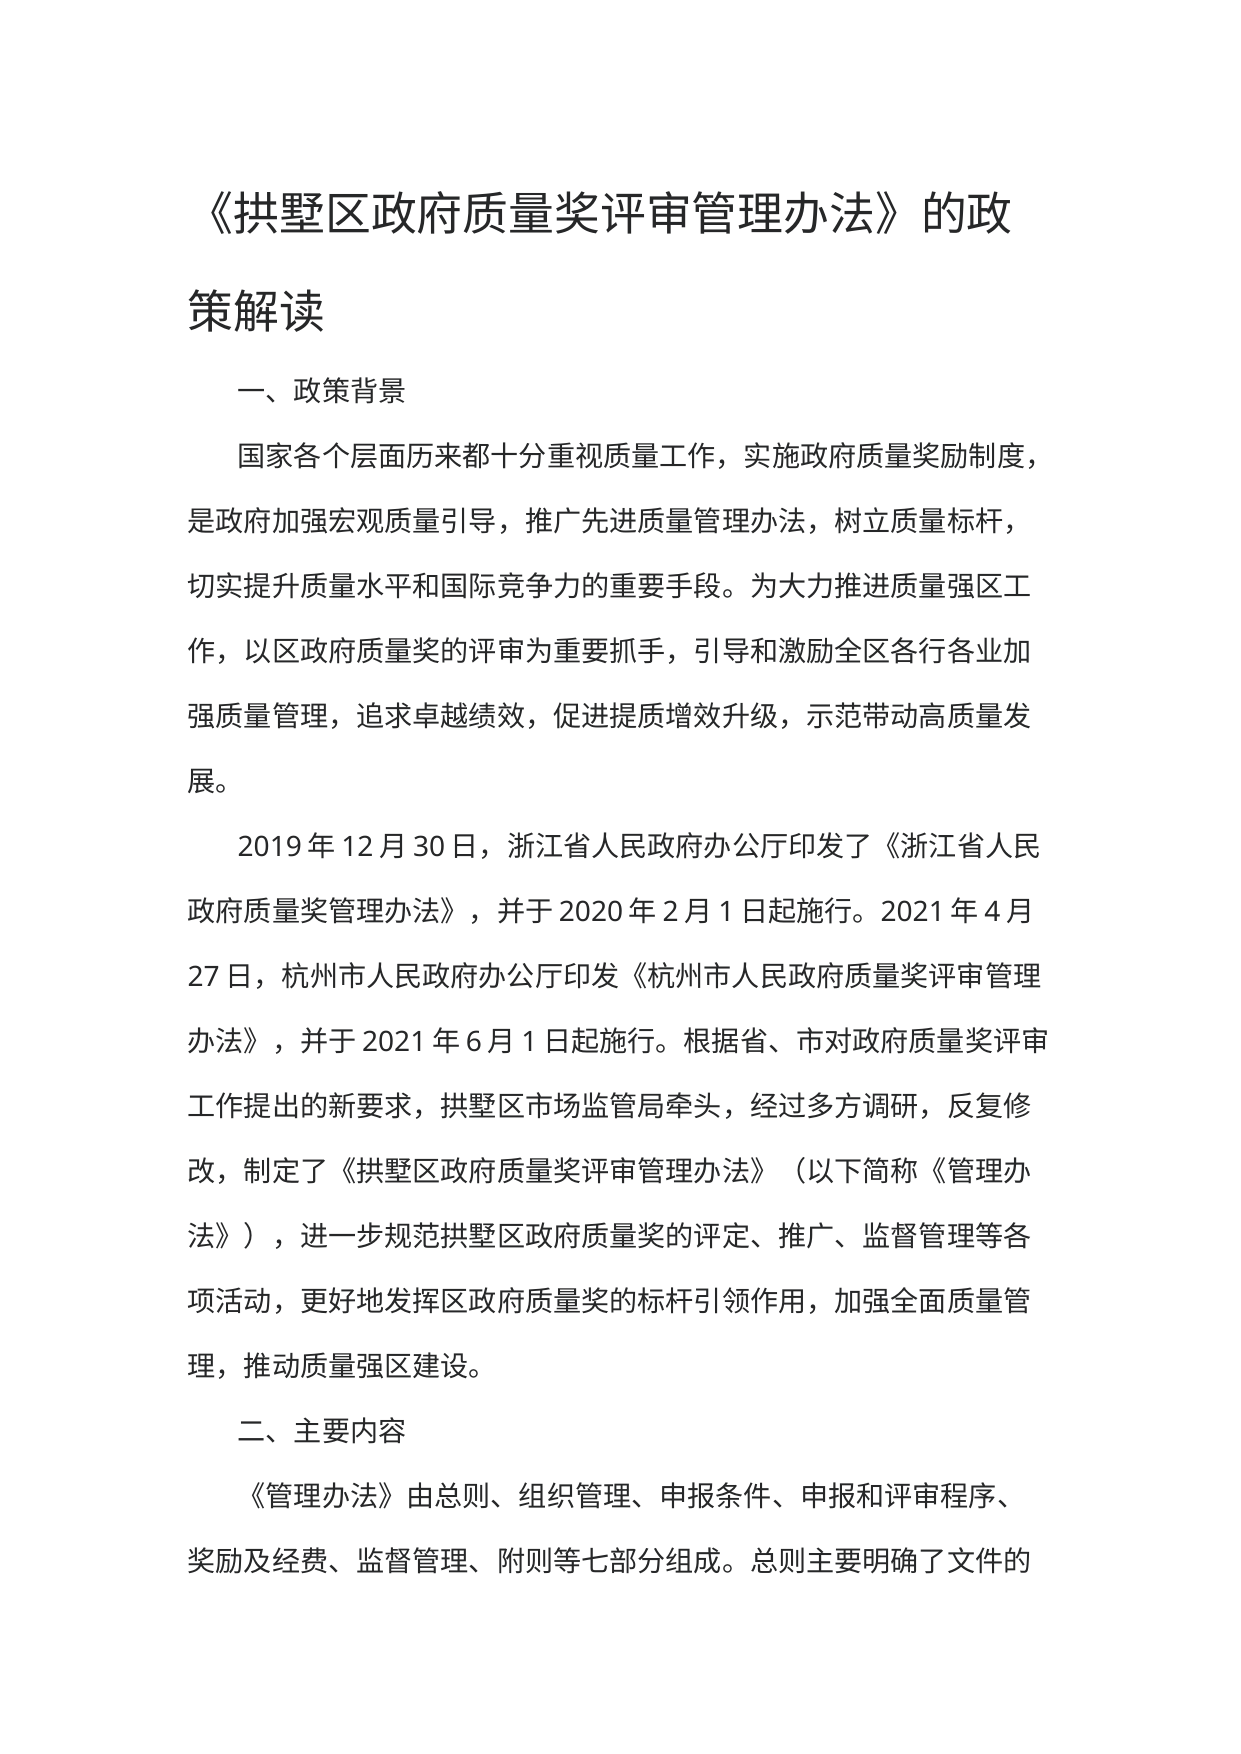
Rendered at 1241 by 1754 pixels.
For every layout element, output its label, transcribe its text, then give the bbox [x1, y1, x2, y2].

text 国家各个层面历来都十分重视质量工作，实施政府质量奖励制度，是政府加强宏观质量引导，推广先进质量管理办法，树立质量标杆，切实提升质量水平和国际竞争力的重要手段。为大力推进质量强区工作，以区政府质量奖的评审为重要抓手，引导和激励全区各行各业加强质量管理，追求卓越绩效，促进提质增效升级，示范带动高质量发展。 [187, 422, 1053, 812]
text 2019年12月30日，浙江省人民政府办公厅印发了《浙江省人民政府质量奖管理办法》，并于2020年2月1日起施行。2021年4月27日，杭州市人民政府办公厅印发《杭州市人民政府质量奖评审管理办法》，并于2021年6月1日起施行。根据省、市对政府质量奖评审工作提出的新要求，拱墅区市场监管局牵头，经过多方调研，反复修改，制定了《拱墅区政府质量奖评审管理办法》（以下简称《管理办法》），进一步规范拱墅区政府质量奖的评定、推广、监督管理等各项活动，更好地发挥区政府质量奖的标杆引领作用，加强全面质量管理，推动质量强区建设。 [187, 812, 1053, 1397]
text 《拱墅区政府质量奖评审管理办法》的政策解读 [187, 162, 1053, 357]
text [187, 1462, 1053, 1592]
text 二、主要内容 [187, 1397, 1053, 1462]
text 一、政策背景 [187, 357, 1053, 422]
